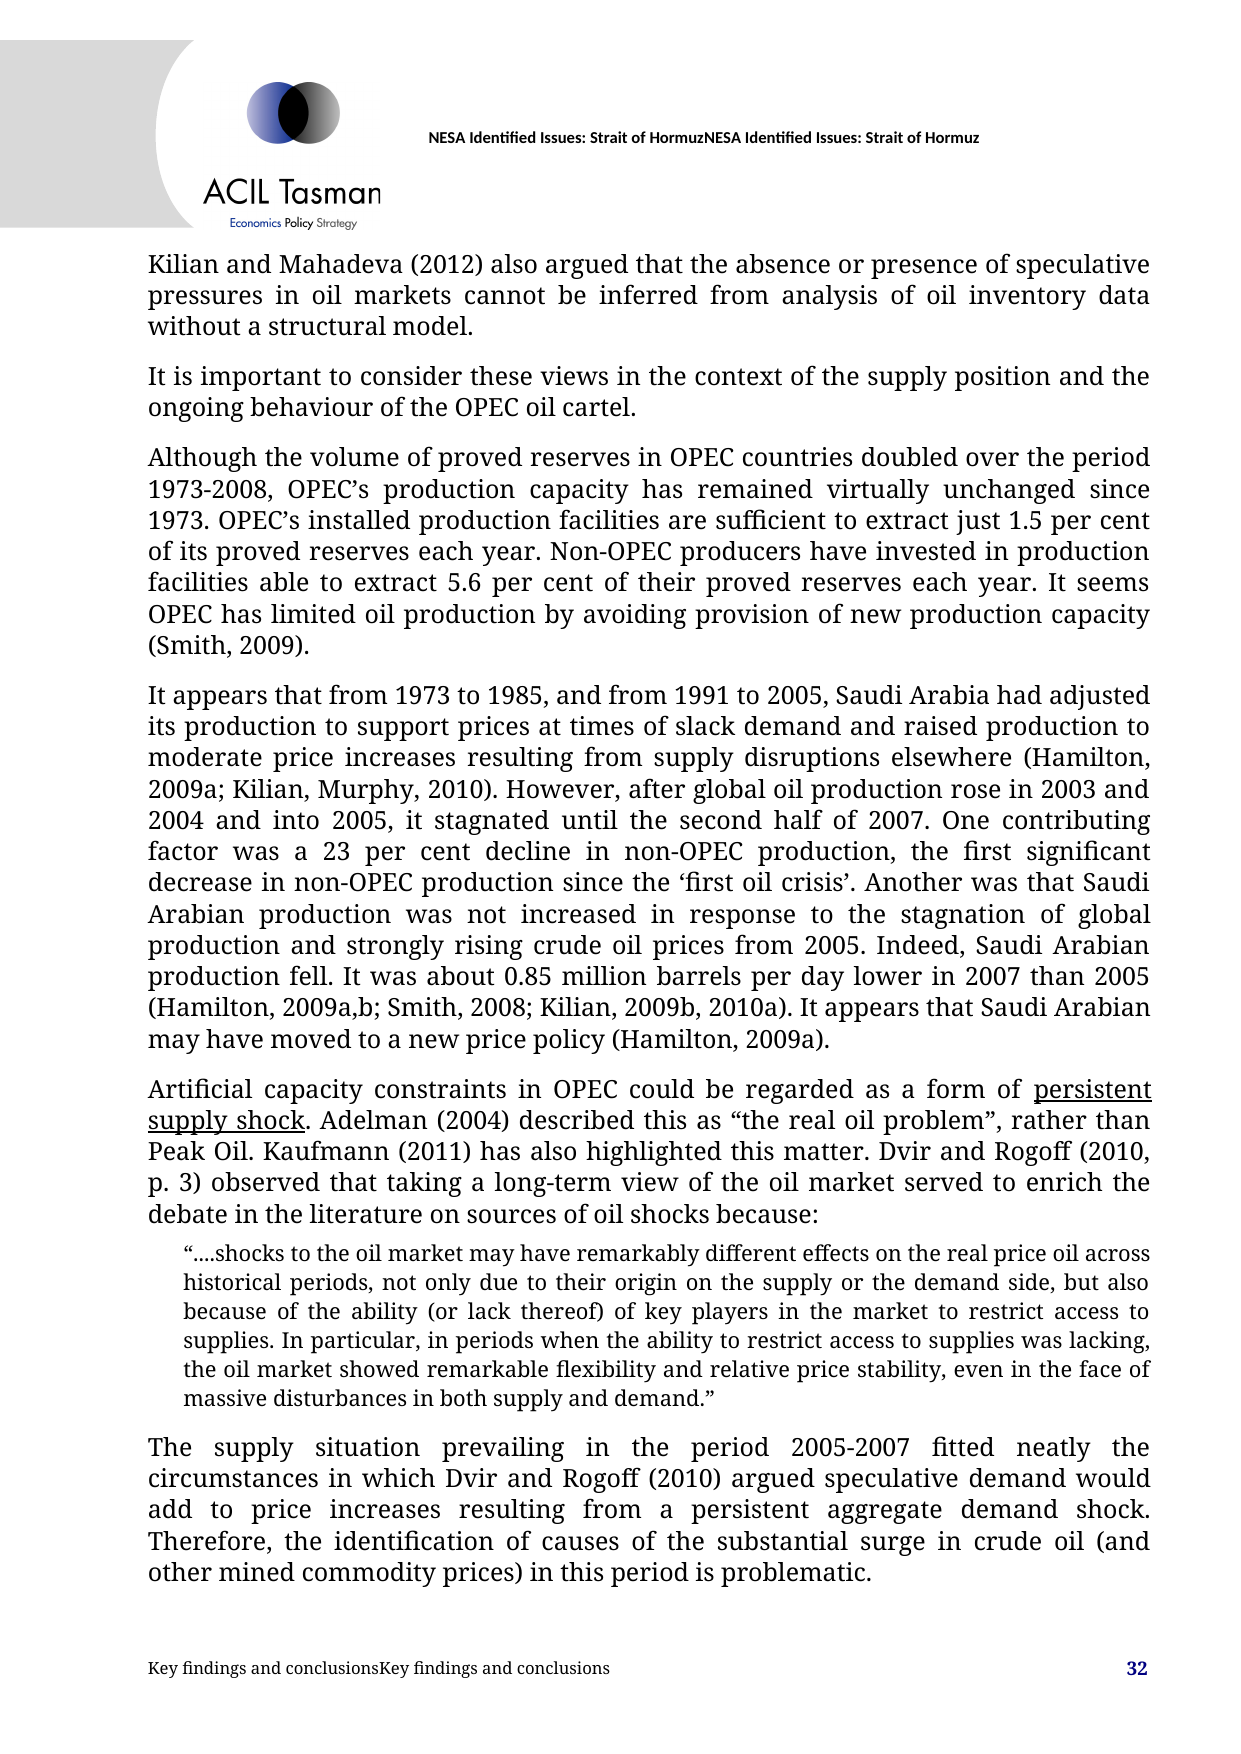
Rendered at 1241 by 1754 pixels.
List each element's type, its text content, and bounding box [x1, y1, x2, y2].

text “....shocks to the oil market may have remarkably different effects on the real price oil across historical periods, not only due to their origin on the supply or the demand side, but also because of the ability (or lack thereof) of key players in the market to restrict access to supplies. In particular, in periods when the ability to restrict access to supplies was lacking, the oil market showed remarkable flexibility and relative price stability, even in the face of massive disturbances in both supply and demand.” [183, 1238, 1152, 1413]
text Artificial capacity constraints in OPEC could be regarded as a form of persistent supply shock. Adelman (2004) described this as “the real oil problem”, rather than Peak Oil. Kaufmann (2011) has also highlighted this matter. Dvir and Rogoff (2010, p. 3) observed that taking a long-term view of the oil market served to enrich the debate in the literature on sources of oil shocks because: [148, 1073, 1152, 1229]
picture [203, 82, 381, 230]
text Although the volume of proved reserves in OPEC countries doubled over the period 1973-2008, OPEC’s production capacity has remained virtually unchanged since 1973. OPEC’s installed production facilities are sufficient to extract just 1.5 per cent of its proved reserves each year. Non-OPEC producers have invested in production facilities able to extract 5.6 per cent of their proved reserves each year. It seems OPEC has limited oil production by avoiding provision of new production capacity (Smith, 2009). [148, 442, 1152, 661]
text It is important to consider these views in the context of the supply position and the ongoing behaviour of the OPEC oil cartel. [148, 361, 1152, 423]
text It appears that from 1973 to 1985, and from 1991 to 2005, Saudi Arabia had adjusted its production to support prices at times of slack demand and raised production to moderate price increases resulting from supply disruptions elsewhere (Hamilton, 2009a; Kilian, Murphy, 2010). However, after global oil production rose in 2003 and 2004 and into 2005, it stagnated until the second half of 2007. One contributing factor was a 23 per cent decline in non-OPEC production, the first significant decrease in non-OPEC production since the ‘first oil crisis’. Another was that Saudi Arabian production was not increased in response to the stagnation of global production and strongly rising crude oil prices from 2005. Indeed, Saudi Arabian production fell. It was about 0.85 million barrels per day lower in 2007 than 2005 (Hamilton, 2009a,b; Smith, 2008; Kilian, 2009b, 2010a). It appears that Saudi Arabian may have moved to a new price policy (Hamilton, 2009a). [148, 679, 1152, 1054]
text The supply situation prevailing in the period 2005-2007 fitted neatly the circumstances in which Dvir and Rogoff (2010) argued speculative demand would add to price increases resulting from a persistent aggregate demand shock. Therefore, the identification of causes of the substantial surge in crude oil (and other mined commodity prices) in this period is problematic. [148, 1431, 1152, 1588]
